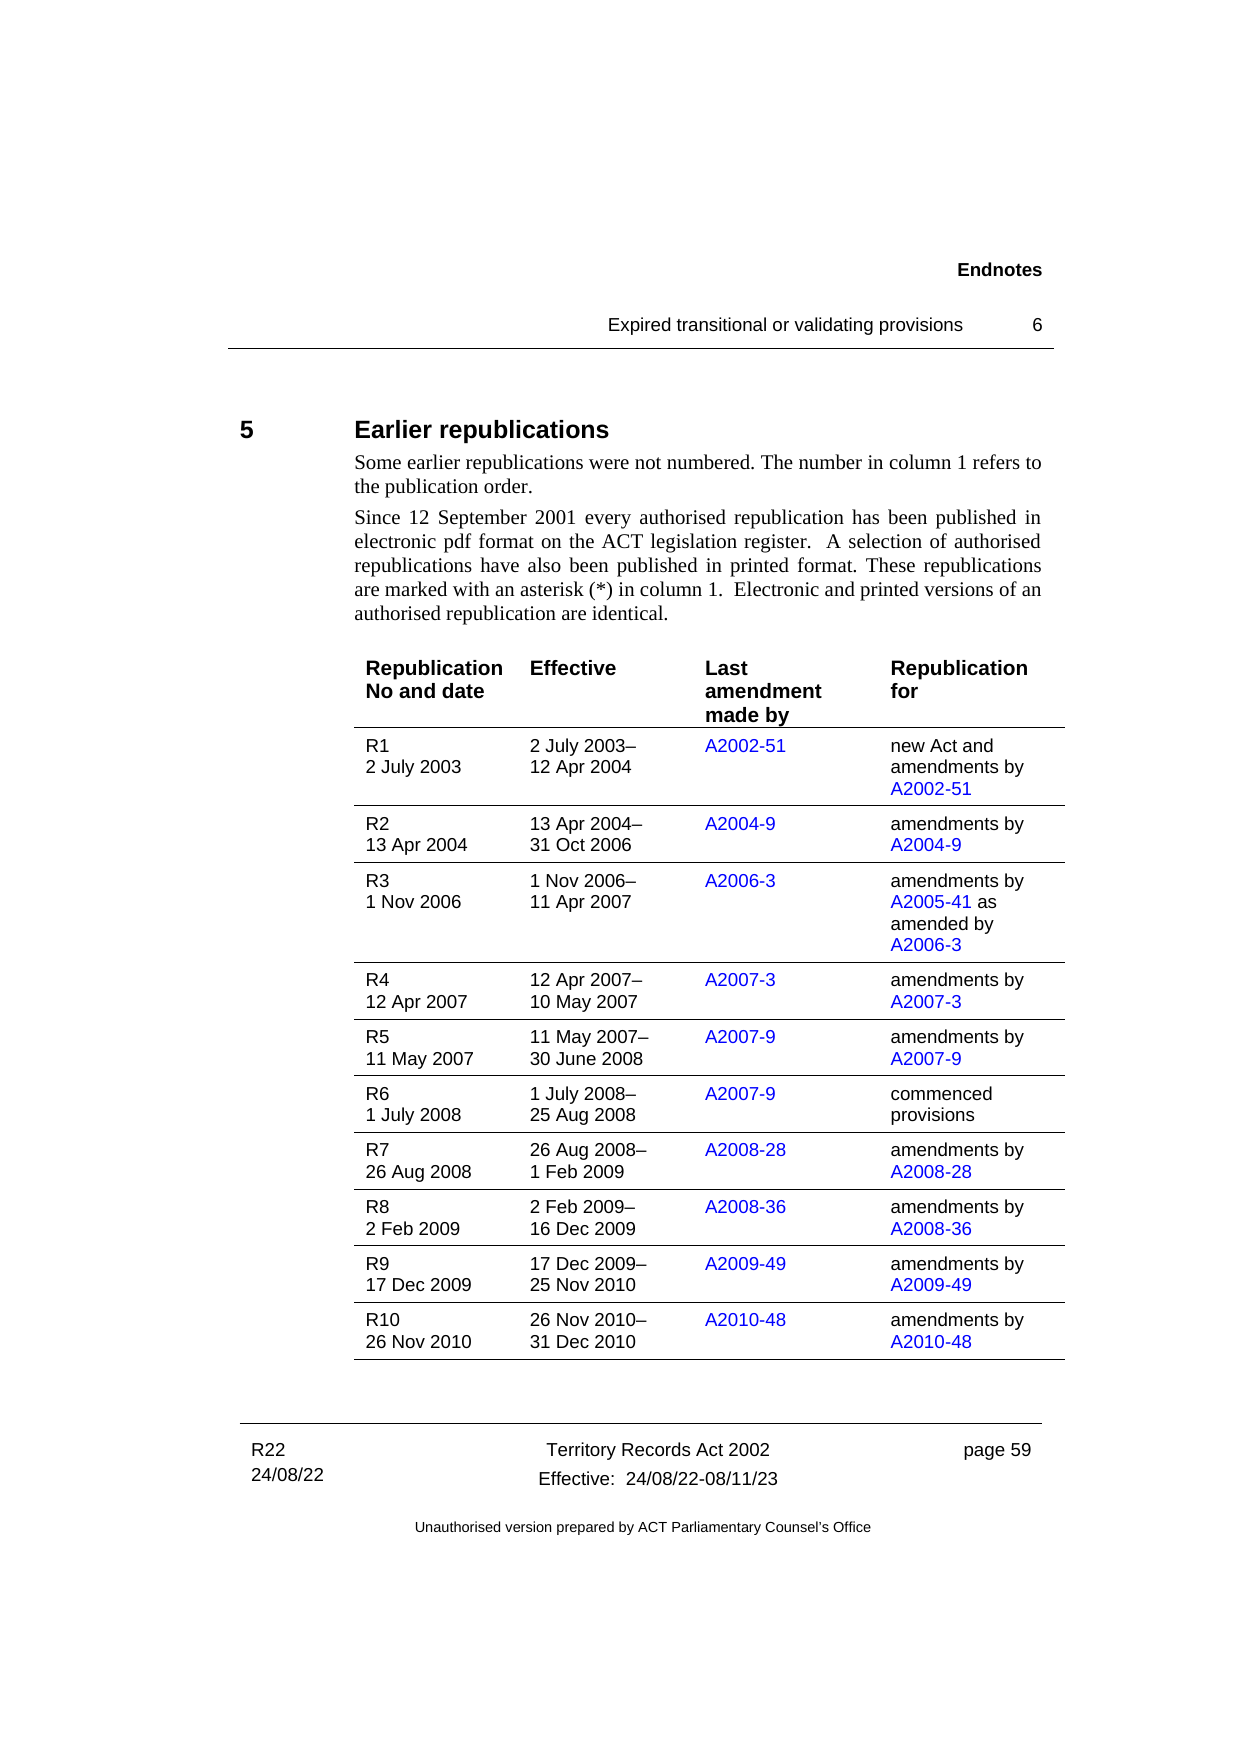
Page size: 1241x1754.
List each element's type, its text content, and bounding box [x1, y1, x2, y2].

table_cell 2 July 2003– 12 Apr 2004 [518, 728, 693, 805]
table_cell amendments by A2010-48 [879, 1303, 1065, 1358]
table_cell amendments by A2009-49 [879, 1246, 1065, 1302]
table_cell 1 Nov 2006– 11 Apr 2007 [518, 863, 693, 962]
table_cell 26 Nov 2010– 31 Dec 2010 [518, 1303, 693, 1358]
table_cell amendments by A2008-36 [879, 1190, 1065, 1245]
table_cell amendments by A2004-9 [879, 806, 1065, 862]
table_cell A2006-3 [694, 863, 879, 962]
table_header Effective [518, 655, 693, 727]
table_cell A2004-9 [694, 806, 879, 862]
table_cell R6 1 July 2008 [354, 1076, 518, 1132]
table_header Republication No and date [354, 655, 518, 727]
table_cell 11 May 2007– 30 June 2008 [518, 1020, 693, 1075]
table_cell A2008-36 [694, 1190, 879, 1245]
table_cell 2 Feb 2009– 16 Dec 2009 [518, 1190, 693, 1245]
table_cell R3 1 Nov 2006 [354, 863, 518, 962]
table_header Last amendment made by [694, 655, 879, 727]
table_cell A2010-48 [694, 1303, 879, 1358]
table_cell R9 17 Dec 2009 [354, 1246, 518, 1302]
table_cell A2002-51 [694, 728, 879, 805]
table_cell A2007-9 [694, 1020, 879, 1075]
table_cell amendments by A2007-9 [879, 1020, 1065, 1075]
table_cell A2007-3 [694, 963, 879, 1018]
table_cell amendments by A2007-3 [879, 963, 1065, 1018]
text 5 Earlier republications [239, 415, 1042, 444]
table_cell 12 Apr 2007– 10 May 2007 [518, 963, 693, 1018]
table_cell amendments by A2005-41 as amended by A2006-3 [879, 863, 1065, 962]
table_cell A2009-49 [694, 1246, 879, 1302]
table_cell A2008-28 [694, 1133, 879, 1188]
table_cell A2007-9 [694, 1076, 879, 1132]
table_header Republication for [879, 655, 1065, 727]
table_cell new Act and amendments by A2002-51 [879, 728, 1065, 805]
table_cell commenced provisions [879, 1076, 1065, 1132]
table_cell R4 12 Apr 2007 [354, 963, 518, 1018]
table_cell 1 July 2008– 25 Aug 2008 [518, 1076, 693, 1132]
table_cell 13 Apr 2004– 31 Oct 2006 [518, 806, 693, 862]
table_cell R2 13 Apr 2004 [354, 806, 518, 862]
table_cell R1 2 July 2003 [354, 728, 518, 805]
text Some earlier republications were not numbered. The number in column 1 refers to the publication order. [354, 450, 1042, 498]
table_cell R8 2 Feb 2009 [354, 1190, 518, 1245]
table_cell R10 26 Nov 2010 [354, 1303, 518, 1358]
table_cell amendments by A2008-28 [879, 1133, 1065, 1188]
table_cell R7 26 Aug 2008 [354, 1133, 518, 1188]
text Since 12 September 2001 every authorised republication has been published in electronic pdf format on the ACT legislation register. A selection of authorised republications have also been published in printed format. These republications are marked with an asterisk (*) in column 1. Electronic and printed versions of an authorised republication are identical. [354, 505, 1042, 625]
table_cell 17 Dec 2009– 25 Nov 2010 [518, 1246, 693, 1302]
table_cell 26 Aug 2008– 1 Feb 2009 [518, 1133, 693, 1188]
table_cell R5 11 May 2007 [354, 1020, 518, 1075]
